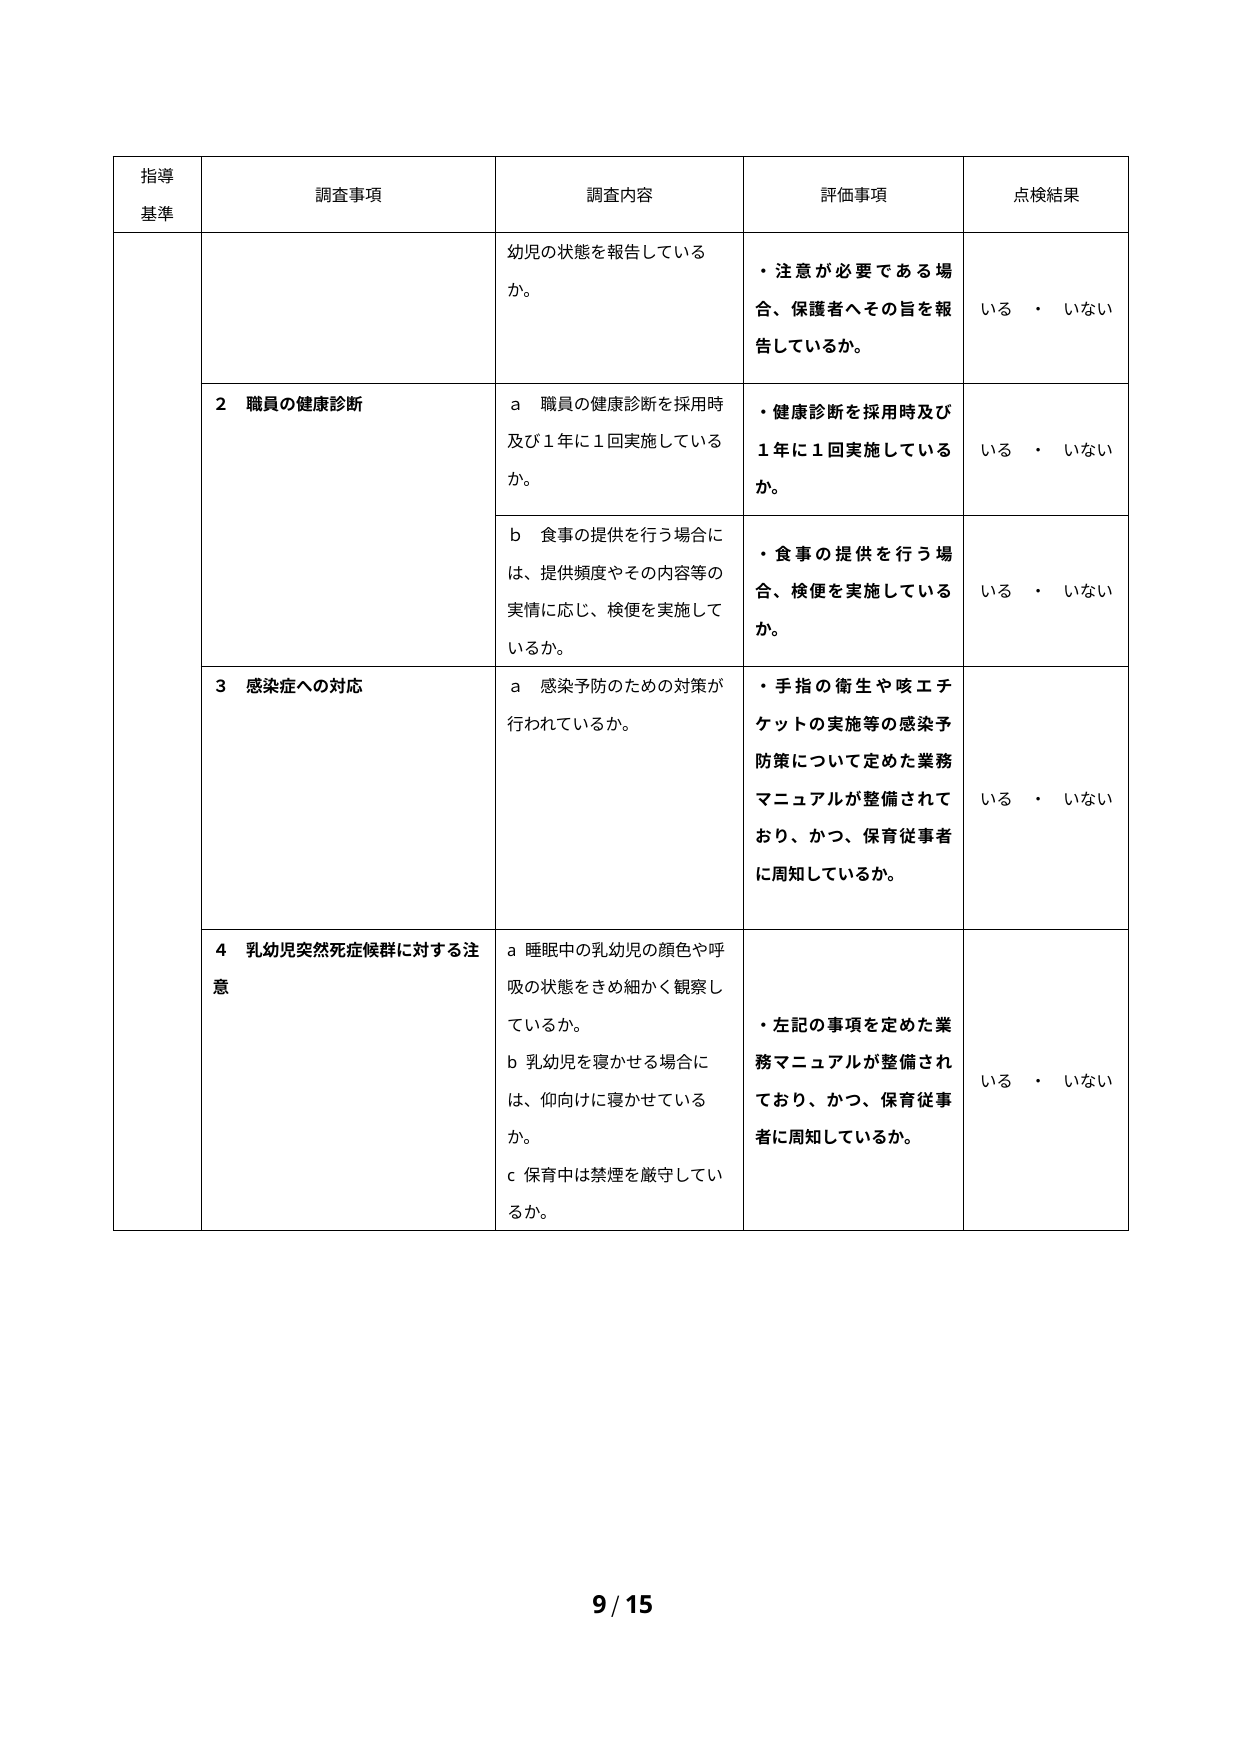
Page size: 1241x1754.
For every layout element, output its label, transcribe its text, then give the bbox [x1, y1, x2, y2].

table_cell ・健康診断を採用時及び１年に１回実施しているか。 [744, 384, 963, 514]
table_cell いる ・ いない [964, 516, 1128, 666]
table_cell ３ 感染症への対応 [202, 667, 495, 929]
table_header 評価事項 [744, 157, 963, 232]
table_cell ・手指の衛生や咳エチケットの実施等の感染予防策について定めた業務マニュアルが整備されており、かつ、保育従事者に周知しているか。 [744, 667, 963, 929]
table_cell ｂ 食事の提供を行う場合には、提供頻度やその内容等の実情に応じ、検便を実施しているか。 [496, 516, 743, 666]
table_cell いる ・ いない [964, 384, 1128, 514]
table_header 点検結果 [964, 157, 1128, 232]
table_cell いる ・ いない [964, 667, 1128, 929]
table_cell ４ 乳幼児突然死症候群に対する注意 [202, 930, 495, 1230]
table_header 指導 基準 [114, 157, 201, 232]
table_cell ａ 職員の健康診断を採用時及び１年に１回実施しているか。 [496, 384, 743, 514]
table_cell ２ 職員の健康診断 [202, 384, 495, 666]
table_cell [496, 233, 743, 383]
table_cell ａ 感染予防のための対策が行われているか。 [496, 667, 743, 929]
table_cell a 睡眠中の乳幼児の顔色や呼吸の状態をきめ細かく観察しているか。 b 乳幼児を寝かせる場合には、仰向けに寝かせているか。 c 保育中は禁煙を厳守しているか。 [496, 930, 743, 1230]
table_cell いる ・ いない [964, 233, 1128, 383]
table_cell ・食事の提供を行う場合、検便を実施しているか。 [744, 516, 963, 666]
table_cell ・注意が必要である場合、保護者へその旨を報告しているか。 [744, 233, 963, 383]
table_cell ・左記の事項を定めた業務マニュアルが整備されており、かつ、保育従事者に周知しているか。 [744, 930, 963, 1230]
table_cell いる ・ いない [964, 930, 1128, 1230]
table_header 調査事項 [202, 157, 495, 232]
table_header 調査内容 [496, 157, 743, 232]
